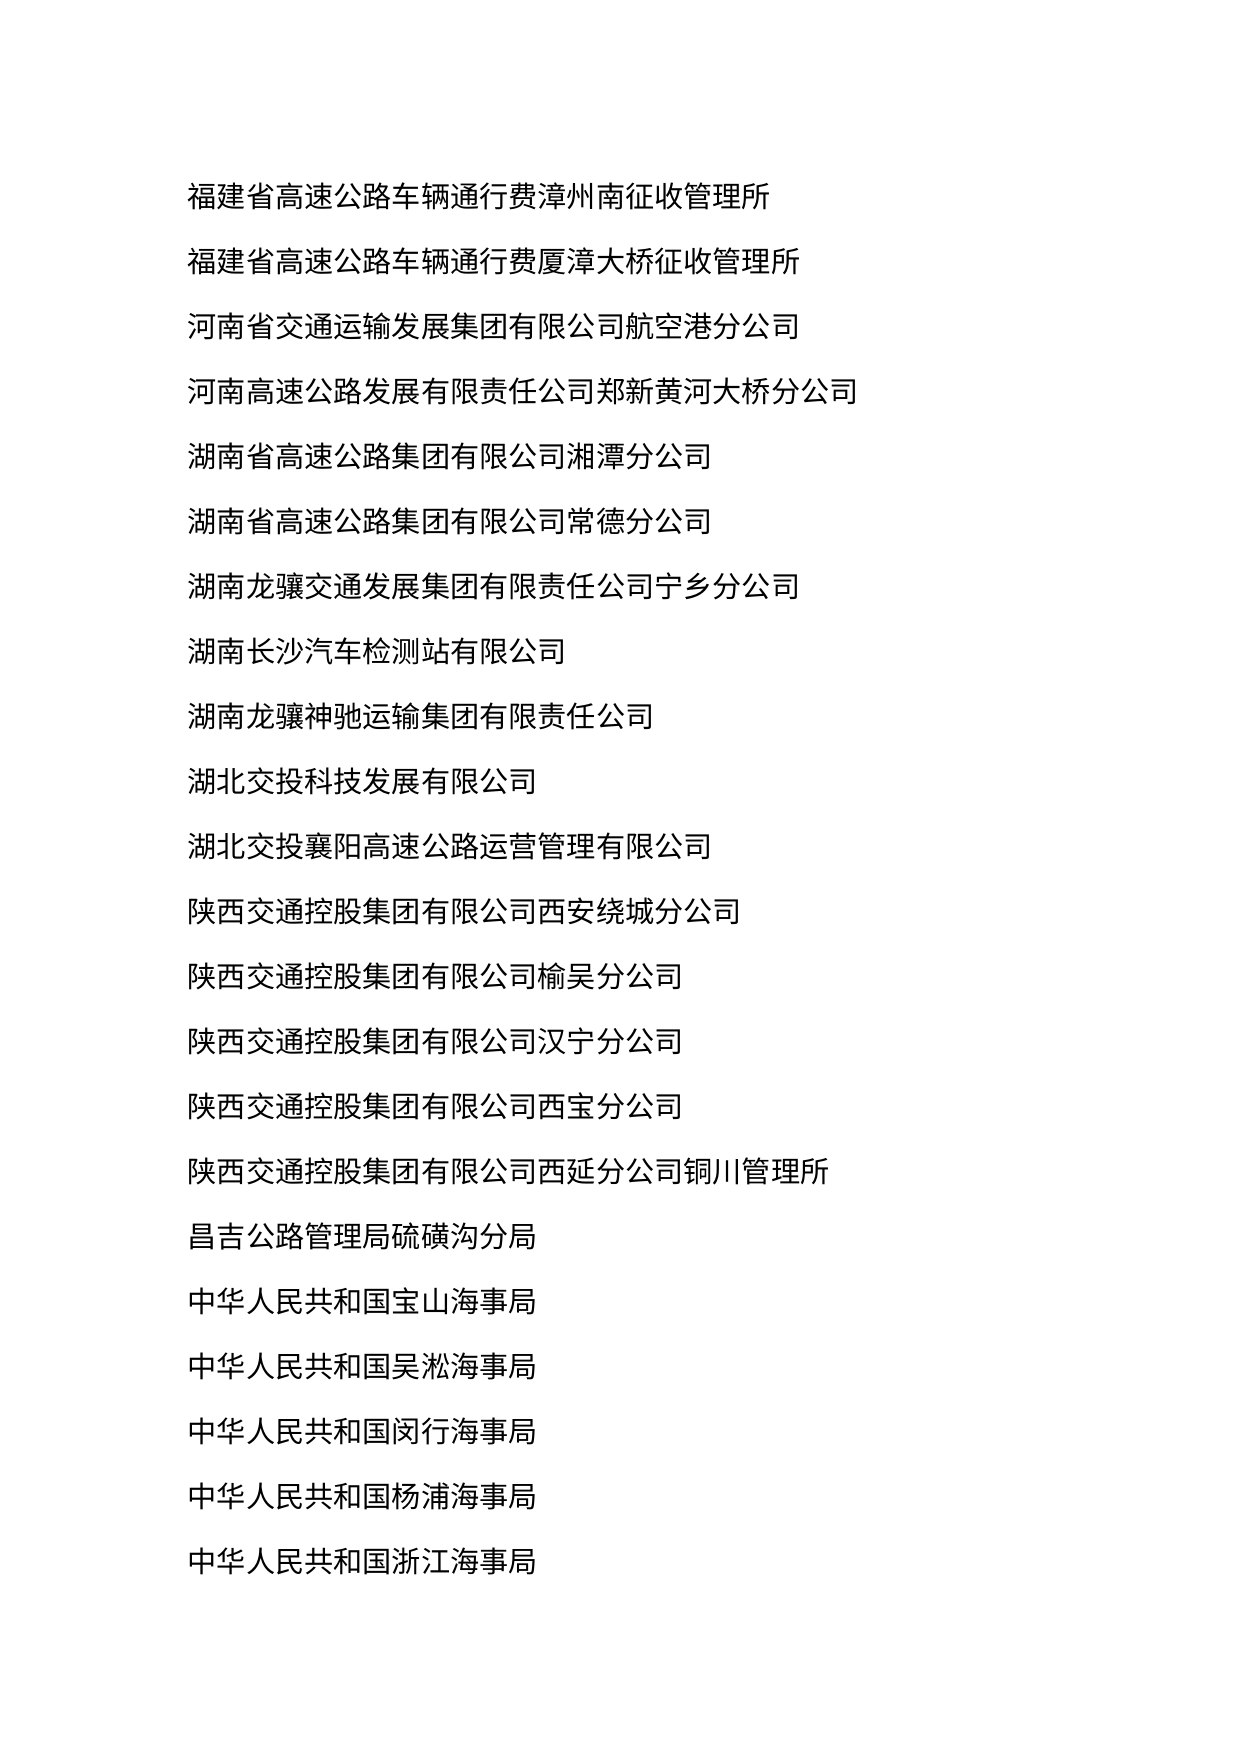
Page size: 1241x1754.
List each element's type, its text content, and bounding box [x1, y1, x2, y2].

text 陕西交通控股集团有限公司西宝分公司 [187, 1072, 1053, 1137]
text 陕西交通控股集团有限公司西延分公司铜川管理所 [187, 1137, 1053, 1202]
text 湖南省高速公路集团有限公司湘潭分公司 [187, 422, 1053, 487]
text 陕西交通控股集团有限公司汉宁分公司 [187, 1007, 1053, 1072]
text 陕西交通控股集团有限公司西安绕城分公司 [187, 877, 1053, 942]
text 昌吉公路管理局硫磺沟分局 [187, 1202, 1053, 1267]
text 福建省高速公路车辆通行费漳州南征收管理所 [187, 162, 1053, 227]
text 湖南省高速公路集团有限公司常德分公司 [187, 487, 1053, 552]
text 中华人民共和国吴淞海事局 [187, 1332, 1053, 1397]
text 湖南龙骧交通发展集团有限责任公司宁乡分公司 [187, 552, 1053, 617]
text 河南省交通运输发展集团有限公司航空港分公司 [187, 292, 1053, 357]
text 湖北交投襄阳高速公路运营管理有限公司 [187, 812, 1053, 877]
text 中华人民共和国宝山海事局 [187, 1267, 1053, 1332]
text 湖南龙骧神驰运输集团有限责任公司 [187, 682, 1053, 747]
text 中华人民共和国杨浦海事局 [187, 1462, 1053, 1527]
text 湖南长沙汽车检测站有限公司 [187, 617, 1053, 682]
text 湖北交投科技发展有限公司 [187, 747, 1053, 812]
text 河南高速公路发展有限责任公司郑新黄河大桥分公司 [187, 357, 1053, 422]
text 中华人民共和国浙江海事局 [187, 1527, 1053, 1592]
text 福建省高速公路车辆通行费厦漳大桥征收管理所 [187, 227, 1053, 292]
text 中华人民共和国闵行海事局 [187, 1397, 1053, 1462]
text 陕西交通控股集团有限公司榆吴分公司 [187, 942, 1053, 1007]
